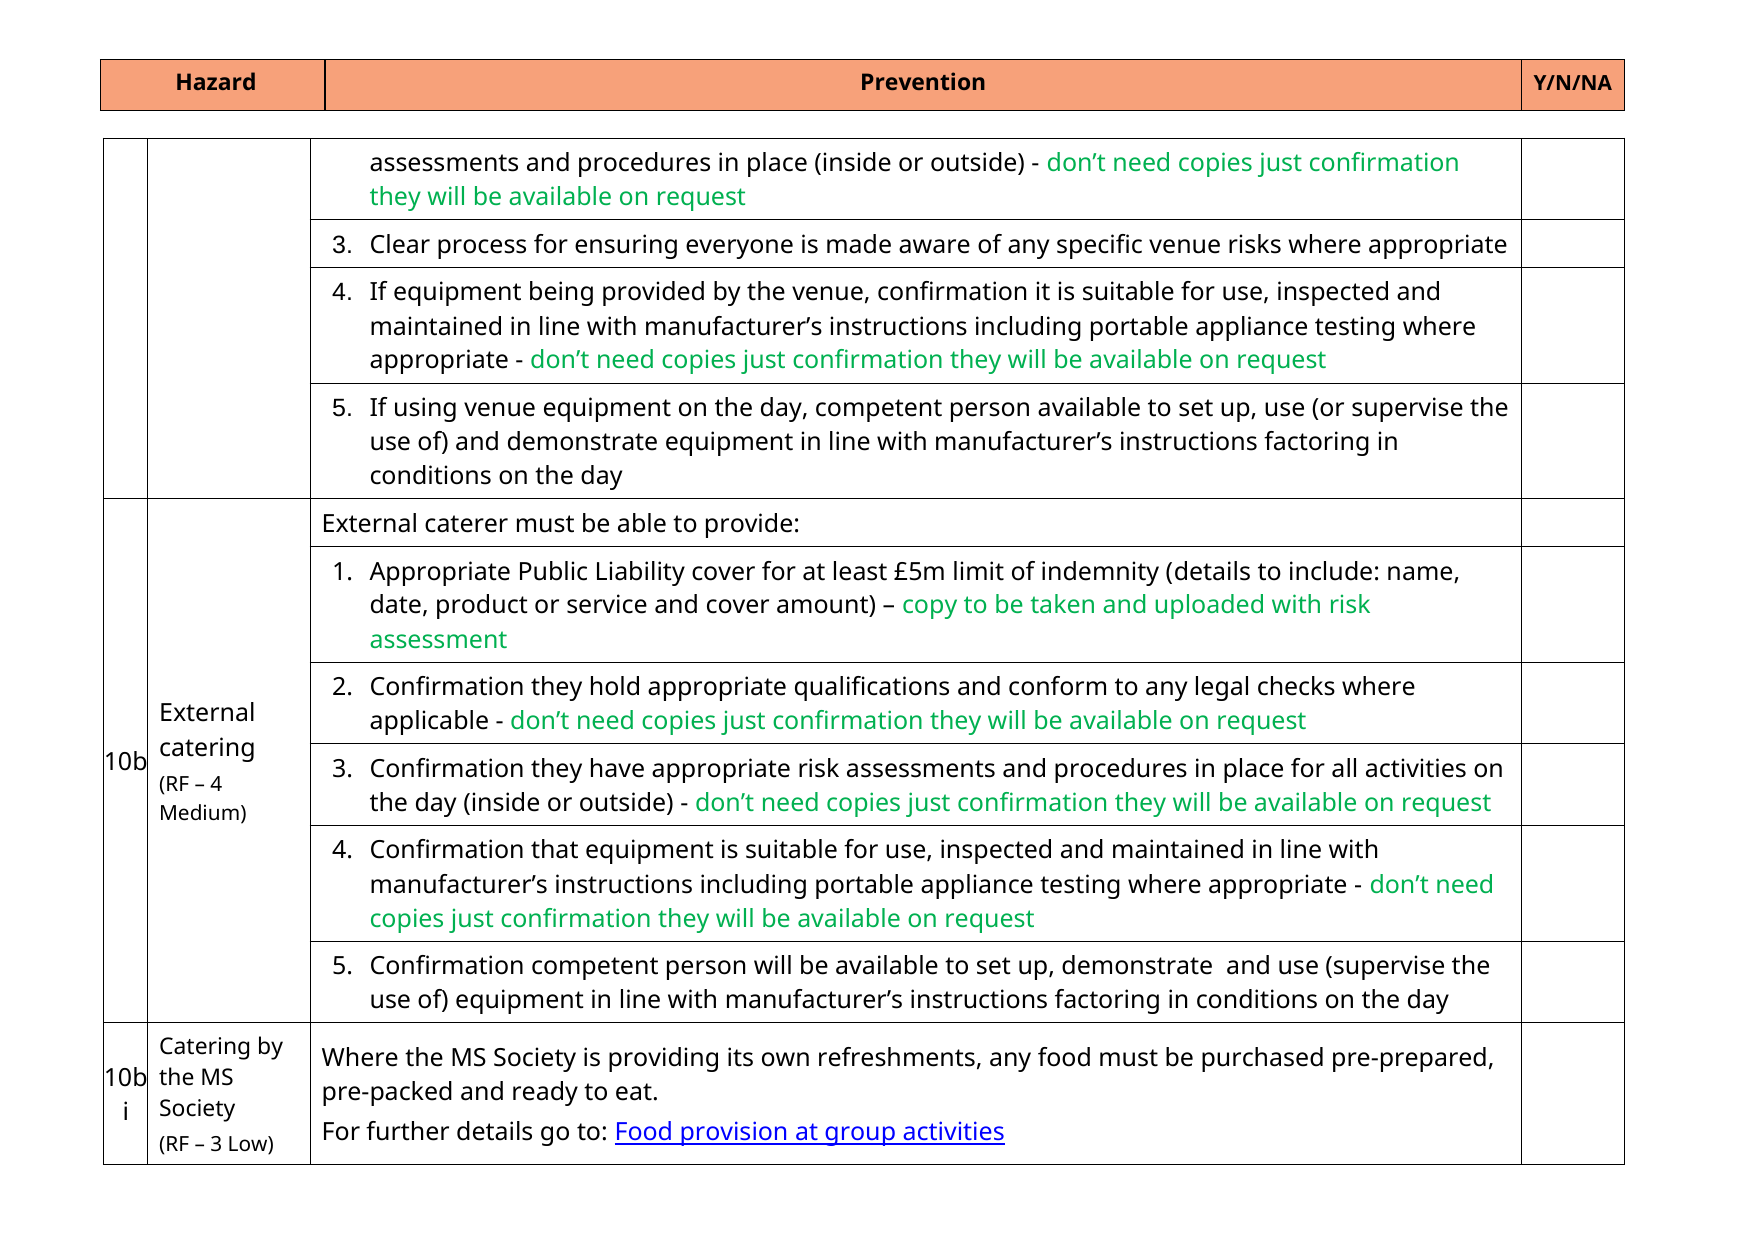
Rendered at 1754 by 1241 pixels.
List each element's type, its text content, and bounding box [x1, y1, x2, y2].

table_cell 10b [104, 499, 147, 1022]
table_cell 10bi [104, 1023, 147, 1164]
table_cell Appropriate Public Liability cover for at least £5m limit of indemnity (details to include: name, date, product or service and cover amount) – copy to be taken and uploaded with risk assessment [311, 547, 1521, 662]
table_cell Confirmation they hold appropriate qualifications and conform to any legal checks where applicable - don’t need copies just confirmation they will be available on request [311, 663, 1521, 743]
table_cell External catering (RF – 4 Medium) [148, 499, 310, 1022]
table_cell Confirmation they have appropriate risk assessments and procedures in place for all activities on the day (inside or outside) - don’t need copies just confirmation they will be available on request [311, 744, 1521, 825]
table_cell [1522, 1023, 1624, 1164]
table_cell [1522, 663, 1624, 743]
table_cell Confirmation competent person will be available to set up, demonstrate and use (supervise the use of) equipment in line with manufacturer’s instructions factoring in conditions on the day [311, 942, 1521, 1022]
table_cell [1522, 384, 1624, 498]
table_cell Catering by the MS Society (RF – 3 Low) [148, 1023, 310, 1164]
table_cell [1522, 744, 1624, 825]
table_cell If equipment being provided by the venue, confirmation it is suitable for use, inspected and maintained in line with manufacturer’s instructions including portable appliance testing where appropriate - don’t need copies just confirmation they will be available on request [311, 268, 1521, 382]
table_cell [311, 139, 1521, 219]
table_cell [1522, 268, 1624, 382]
table_cell Clear process for ensuring everyone is made aware of any specific venue risks where appropriate [311, 220, 1521, 267]
table_cell [1522, 139, 1624, 219]
table_cell Where the MS Society is providing its own refreshments, any food must be purchased pre-prepared, pre-packed and ready to eat. For further details go to: Food provision at group activities [311, 1023, 1521, 1164]
table_cell External caterer must be able to provide: [311, 499, 1521, 546]
table_cell [1522, 220, 1624, 267]
table_cell [1522, 499, 1624, 546]
table_cell Confirmation that equipment is suitable for use, inspected and maintained in line with manufacturer’s instructions including portable appliance testing where appropriate - don’t need copies just confirmation they will be available on request [311, 826, 1521, 941]
table_cell [1522, 942, 1624, 1022]
table_cell If using venue equipment on the day, competent person available to set up, use (or supervise the use of) and demonstrate equipment in line with manufacturer’s instructions factoring in conditions on the day [311, 384, 1521, 498]
table_cell [1522, 547, 1624, 662]
table_cell [1522, 826, 1624, 941]
